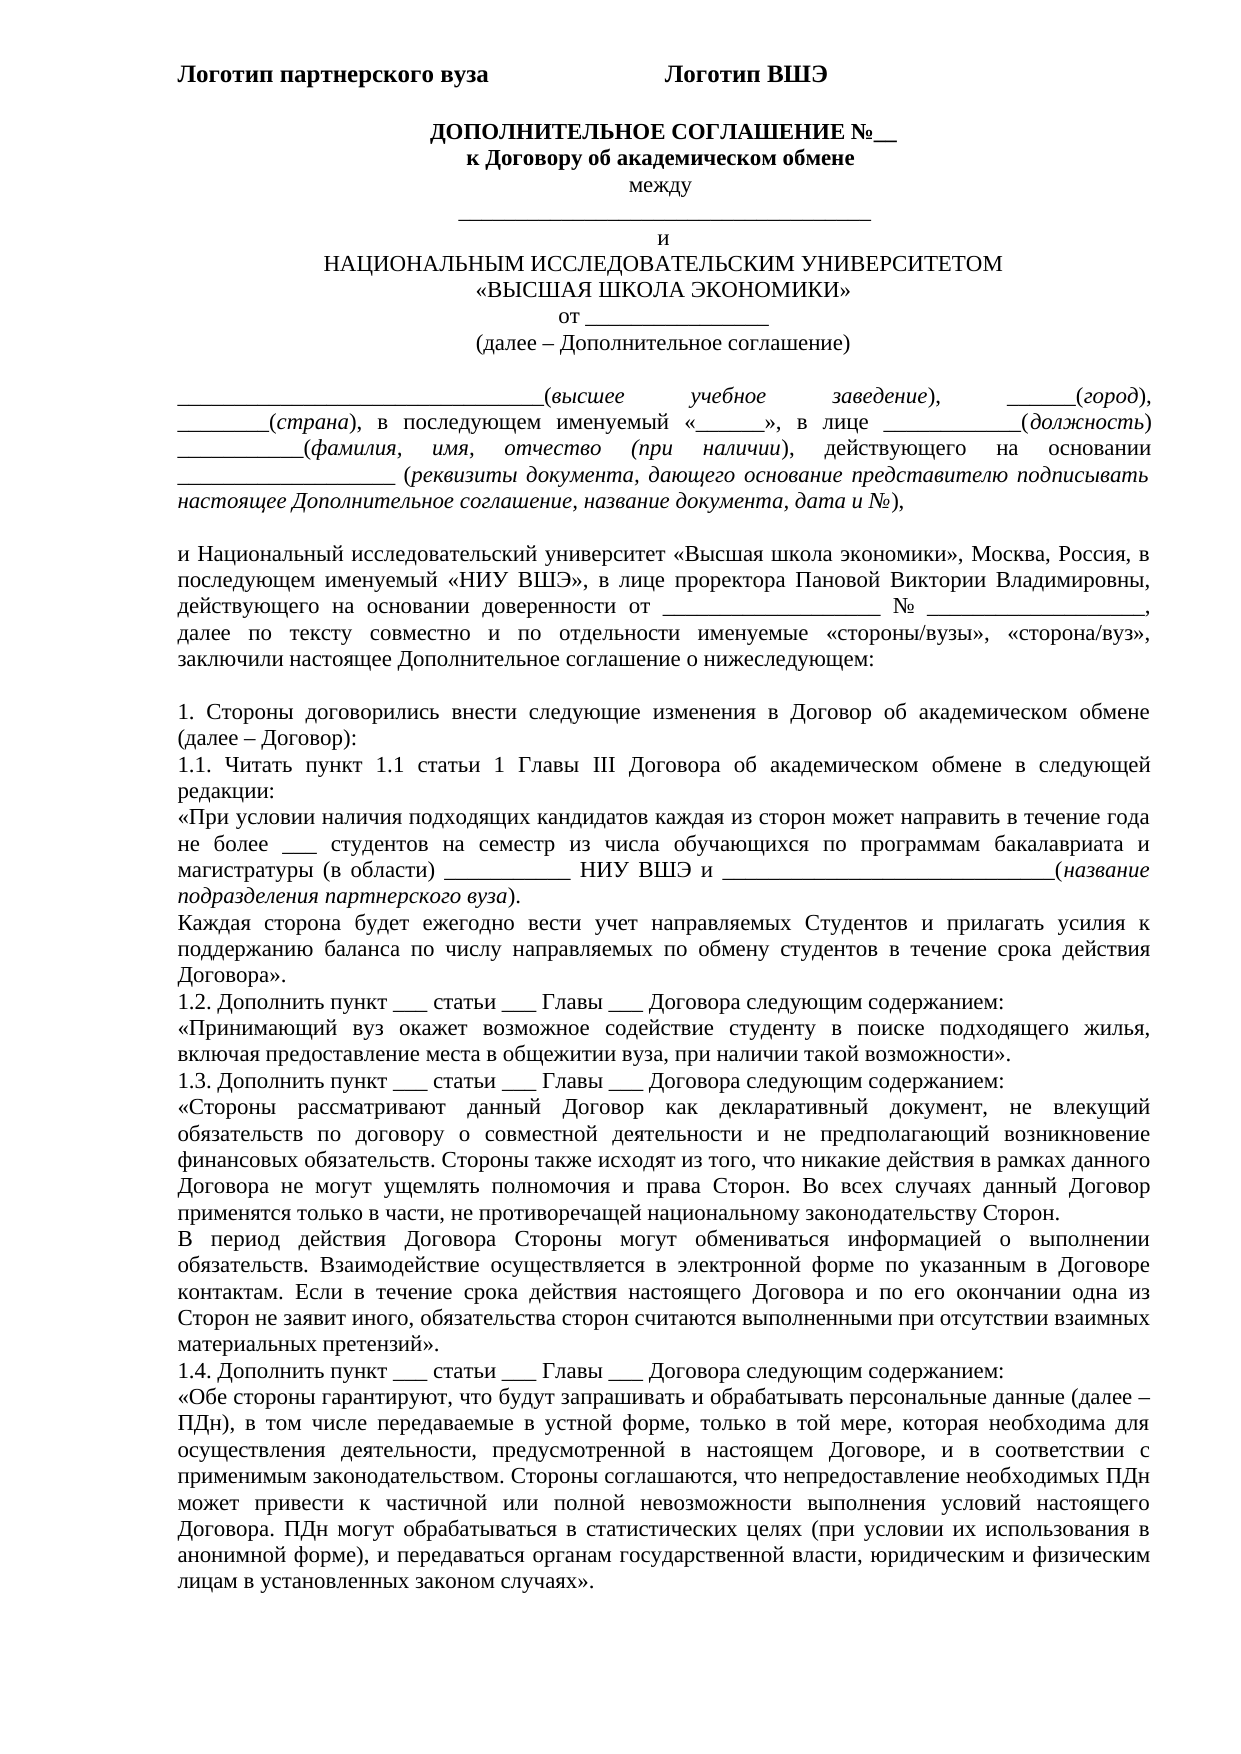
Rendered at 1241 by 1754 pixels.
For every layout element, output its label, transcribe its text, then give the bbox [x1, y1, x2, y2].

text и Национальный исследовательский университет «Высшая школа экономики», Москва, Россия, в последующем именуемый «НИУ ВШЭ», в лице проректора Пановой Виктории Владимировны, действующего на основании доверенности от ___________________ № ___________________, далее по тексту совместно и по отдельности именуемые «стороны/вузы», «сторона/вуз», заключили настоящее Дополнительное соглашение о нижеследующем: [177, 540, 1152, 672]
text 1.1. Читать пункт 1.1 статьи 1 Главы III Договора об академическом обмене в следующей редакции: [177, 751, 1152, 803]
text «Обе стороны гарантируют, что будут запрашивать и обрабатывать персональные данные (далее – ПДн), в том числе передаваемые в устной форме, только в той мере, которая необходима для осуществления деятельности, предусмотренной в настоящем Договоре, и в соответствии с применимым законодательством. Стороны соглашаются, что непредоставление необходимых ПДн может привести к частичной или полной невозможности выполнения условий настоящего Договора. ПДн могут обрабатываться в статистических целях (при условии их использования в анонимной форме), и передаваться органам государственной власти, юридическим и физическим лицам в установленных законом случаях». [177, 1383, 1152, 1594]
text 1.3. Дополнить пункт ___ статьи ___ Главы ___ Договора следующим содержанием: [177, 1067, 1152, 1093]
text ________________________________(высшее учебное заведение), ______(город), ________(страна), в последующем именуемый «______», в лице ____________(должность) ___________(фамилия, имя, отчество (при наличии), действующего на основании ___________________ (реквизиты документа, дающего основание представителю подписывать настоящее Дополнительное соглашение, название документа, дата и №), [177, 382, 1152, 513]
text «Принимающий вуз окажет возможное содействие студенту в поиске подходящего жилья, включая предоставление места в общежитии вуза, при наличии такой возможности». [177, 1014, 1152, 1067]
text 1.4. Дополнить пункт ___ статьи ___ Главы ___ Договора следующим содержанием: [177, 1357, 1152, 1383]
text НАЦИОНАЛЬНЫМ ИССЛЕДОВАТЕЛЬСКИМ УНИВЕРСИТЕТОМ [177, 250, 1149, 276]
text к Договору об академическом обмене [177, 144, 1149, 171]
text 1. Стороны договорились внести следующие изменения в Договор об академическом обмене (далее – Договор): [177, 698, 1152, 751]
text Каждая сторона будет ежегодно вести учет направляемых Студентов и прилагать усилия к поддержанию баланса по числу направляемых по обмену студентов в течение срока действия Договора». [177, 909, 1152, 988]
text «Стороны рассматривают данный Договор как декларативный документ, не влекущий обязательств по договору о совместной деятельности и не предполагающий возникновение финансовых обязательств. Стороны также исходят из того, что никакие действия в рамках данного Договора не могут ущемлять полномочия и права Сторон. Во всех случаях данный Договор применятся только в части, не противоречащей национальному законодательству Сторон. [177, 1093, 1152, 1225]
text 1.2. Дополнить пункт ___ статьи ___ Главы ___ Договора следующим содержанием: [177, 988, 1152, 1014]
text «При условии наличия подходящих кандидатов каждая из сторон может направить в течение года не более ___ студентов на семестр из числа обучающихся по программам бакалавриата и магистратуры (в области) ___________ НИУ ВШЭ и _____________________________(название подразделения партнерского вуза). [177, 803, 1152, 909]
text от ________________ [177, 303, 1149, 329]
text «ВЫСШАЯ ШКОЛА ЭКОНОМИКИ» [177, 276, 1149, 303]
text ДОПОЛНИТЕЛЬНОЕ СОГЛАШЕНИЕ №__ [177, 118, 1149, 144]
text (далее – Дополнительное соглашение) [177, 329, 1149, 355]
text ____________________________________ [177, 197, 1152, 223]
text между [177, 171, 1149, 197]
text и [177, 223, 1149, 250]
text В период действия Договора Стороны могут обмениваться информацией о выполнении обязательств. Взаимодействие осуществляется в электронной форме по указанным в Договоре контактам. Если в течение срока действия настоящего Договора и по его окончании одна из Сторон не заявит иного, обязательства сторон считаются выполненными при отсутствии взаимных материальных претензий». [177, 1225, 1152, 1357]
